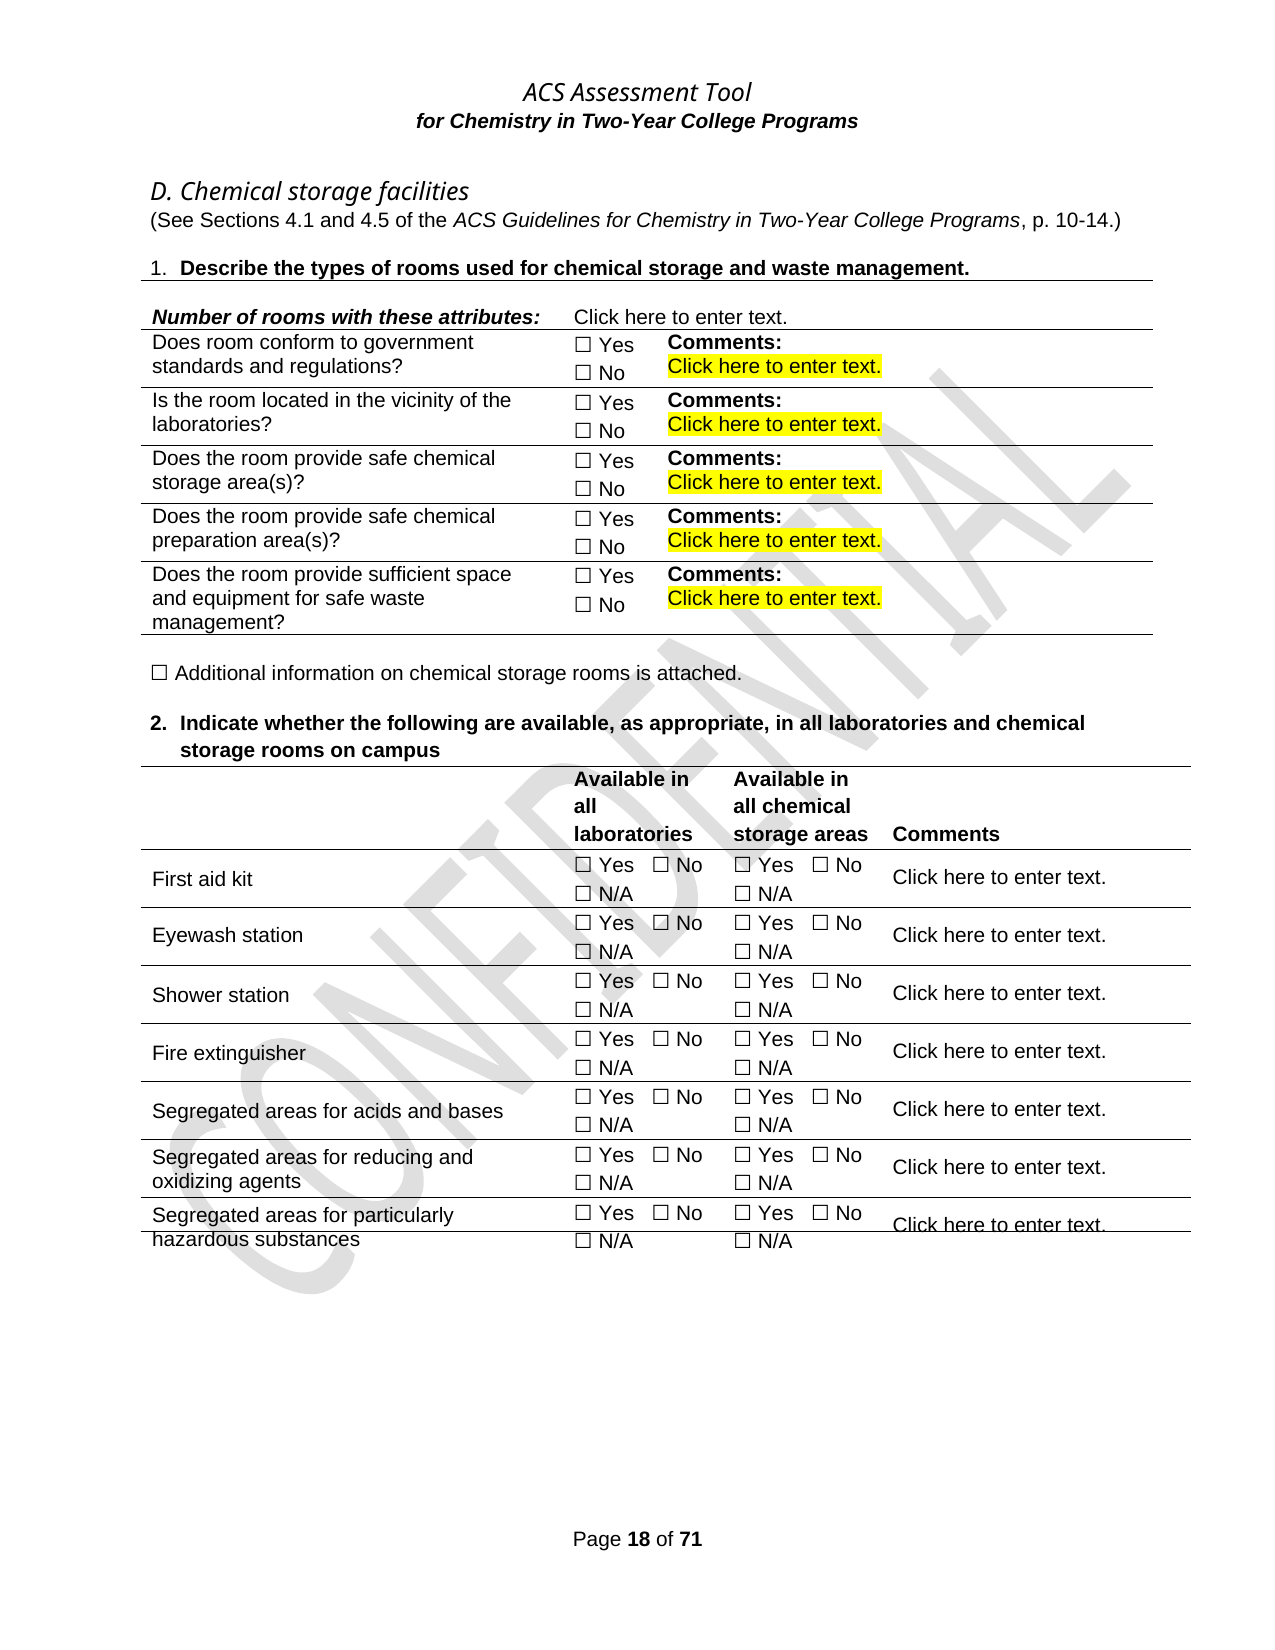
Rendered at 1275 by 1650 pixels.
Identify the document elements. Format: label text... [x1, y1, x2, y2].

table_cell Yes No [563, 388, 656, 445]
list Indicate whether the following are available, as appropriate, in all laboratories and chemical storage rooms on campus [150, 711, 1125, 762]
table_cell Yes No N/A [563, 1198, 722, 1231]
table_cell Yes No [563, 562, 656, 633]
table_cell Shower station [141, 966, 562, 1023]
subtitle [150, 1232, 1125, 1271]
table_header Available in all chemical storage areas [722, 767, 881, 849]
table_cell Eyewash station [141, 908, 562, 965]
table_cell Comments: [656, 504, 1153, 561]
table_cell Yes No N/A [563, 1024, 722, 1081]
table_cell Comments: [656, 562, 1153, 633]
table_cell Yes No N/A [563, 1140, 722, 1197]
table_cell Yes No N/A [722, 908, 881, 965]
table_cell Yes No N/A [722, 1082, 881, 1139]
table_header Number of rooms with these attributes: [141, 281, 562, 329]
table_cell Fire extinguisher [141, 1024, 562, 1081]
subtitle D. Chemical storage facilities [150, 174, 1125, 208]
table_cell Does the room provide sufficient space and equipment for safe waste management? [141, 562, 562, 633]
table_cell Segregated areas for acids and bases [141, 1082, 562, 1139]
text Additional information on chemical storage rooms is attached. [150, 658, 1125, 687]
table_header Available in all laboratories [563, 767, 722, 849]
table_cell Segregated areas for reducing and oxidizing agents [141, 1140, 562, 1197]
table_cell Yes No N/A [563, 1082, 722, 1139]
table_cell Does the room provide safe chemical preparation area(s)? [141, 504, 562, 561]
table_cell Does the room provide safe chemical storage area(s)? [141, 446, 562, 503]
table_cell Yes No N/A [722, 966, 881, 1023]
table_cell Yes No N/A [563, 966, 722, 1023]
table_cell Yes No N/A [722, 1024, 881, 1081]
table_cell Comments: [656, 446, 1153, 503]
table_header [141, 767, 562, 849]
table_cell Segregated areas for particularly hazardous substances [141, 1198, 562, 1231]
table_cell Yes No [563, 446, 656, 503]
table_cell Yes No N/A [722, 1198, 881, 1231]
table_cell First aid kit [141, 850, 562, 907]
subtitle (See Sections 4.1 and 4.5 of the ACS Guidelines for Chemistry in Two-Year College Programs, p. 10-14.) [150, 208, 1125, 232]
table_cell Yes No N/A [722, 850, 881, 907]
table_cell Yes No N/A [563, 850, 722, 907]
table_cell Yes No N/A [722, 1140, 881, 1197]
table_cell Yes No [563, 504, 656, 561]
list Describe the types of rooms used for chemical storage and waste management. [150, 256, 1125, 280]
table_header Comments [881, 767, 1191, 849]
table_cell Comments: [656, 330, 1153, 387]
table_cell Yes No N/A [563, 908, 722, 965]
table_cell Comments: [656, 388, 1153, 445]
table_cell Is the room located in the vicinity of the laboratories? [141, 388, 562, 445]
table_cell Yes No [563, 330, 656, 387]
table_cell Does room conform to government standards and regulations? [141, 330, 562, 387]
